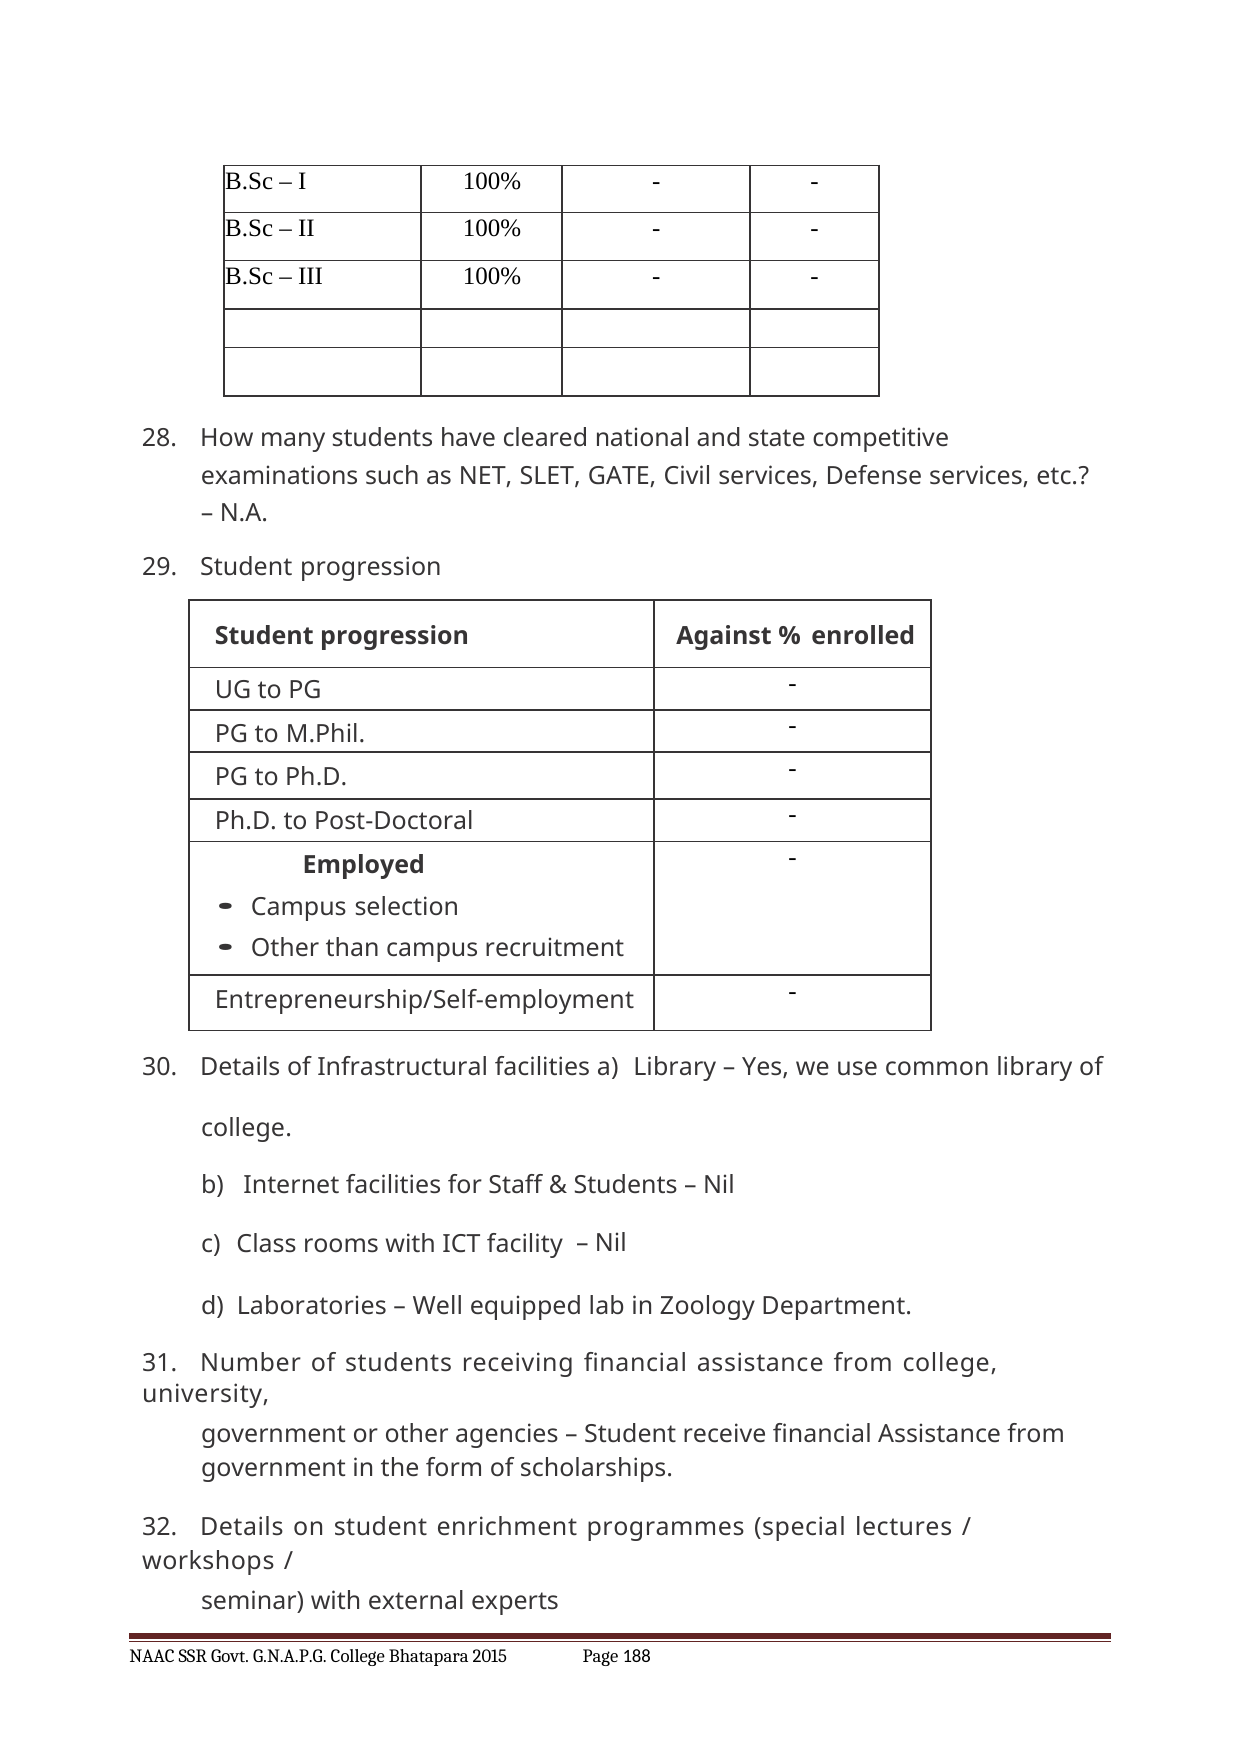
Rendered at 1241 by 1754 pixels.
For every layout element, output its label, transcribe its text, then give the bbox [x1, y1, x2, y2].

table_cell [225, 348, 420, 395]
text 29. Student progression [142, 551, 1111, 581]
text 31. Number of students receiving financial assistance from college, university, [142, 1348, 1111, 1409]
text c) Class rooms with ICT facility – Nil [201, 1225, 673, 1260]
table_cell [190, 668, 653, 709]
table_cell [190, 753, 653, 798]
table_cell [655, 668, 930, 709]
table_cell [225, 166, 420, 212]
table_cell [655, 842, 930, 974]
text b) Internet facilities for Staff & Students – Nil [201, 1170, 1111, 1201]
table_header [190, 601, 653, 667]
text seminar) with external experts [201, 1583, 1111, 1617]
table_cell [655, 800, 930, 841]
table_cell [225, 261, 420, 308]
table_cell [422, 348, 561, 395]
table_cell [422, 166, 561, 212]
text government or other agencies – Student receive financial Assistance from government in the form of scholarships. [201, 1416, 1111, 1484]
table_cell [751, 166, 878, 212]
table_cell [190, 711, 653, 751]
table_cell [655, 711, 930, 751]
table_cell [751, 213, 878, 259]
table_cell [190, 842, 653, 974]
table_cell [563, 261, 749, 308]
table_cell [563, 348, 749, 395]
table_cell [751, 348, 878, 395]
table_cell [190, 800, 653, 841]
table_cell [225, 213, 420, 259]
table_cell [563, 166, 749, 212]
text 28. How many students have cleared national and state competitive examinations such as NET, SLET, GATE, Civil services, Defense services, etc.? – N.A. [142, 417, 1103, 529]
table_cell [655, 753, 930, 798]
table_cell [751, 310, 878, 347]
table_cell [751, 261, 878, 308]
text d) Laboratories – Well equipped lab in Zoology Department. [201, 1288, 917, 1322]
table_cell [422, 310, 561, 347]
text 32. Details on student enrichment programmes (special lectures / workshops / [142, 1508, 1111, 1577]
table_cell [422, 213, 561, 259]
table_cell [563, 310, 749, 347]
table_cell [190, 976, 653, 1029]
text 30. Details of Infrastructural facilities a) Library – Yes, we use common library of college. [142, 1049, 1105, 1143]
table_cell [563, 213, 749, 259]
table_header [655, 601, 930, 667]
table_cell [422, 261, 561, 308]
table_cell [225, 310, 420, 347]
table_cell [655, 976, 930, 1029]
